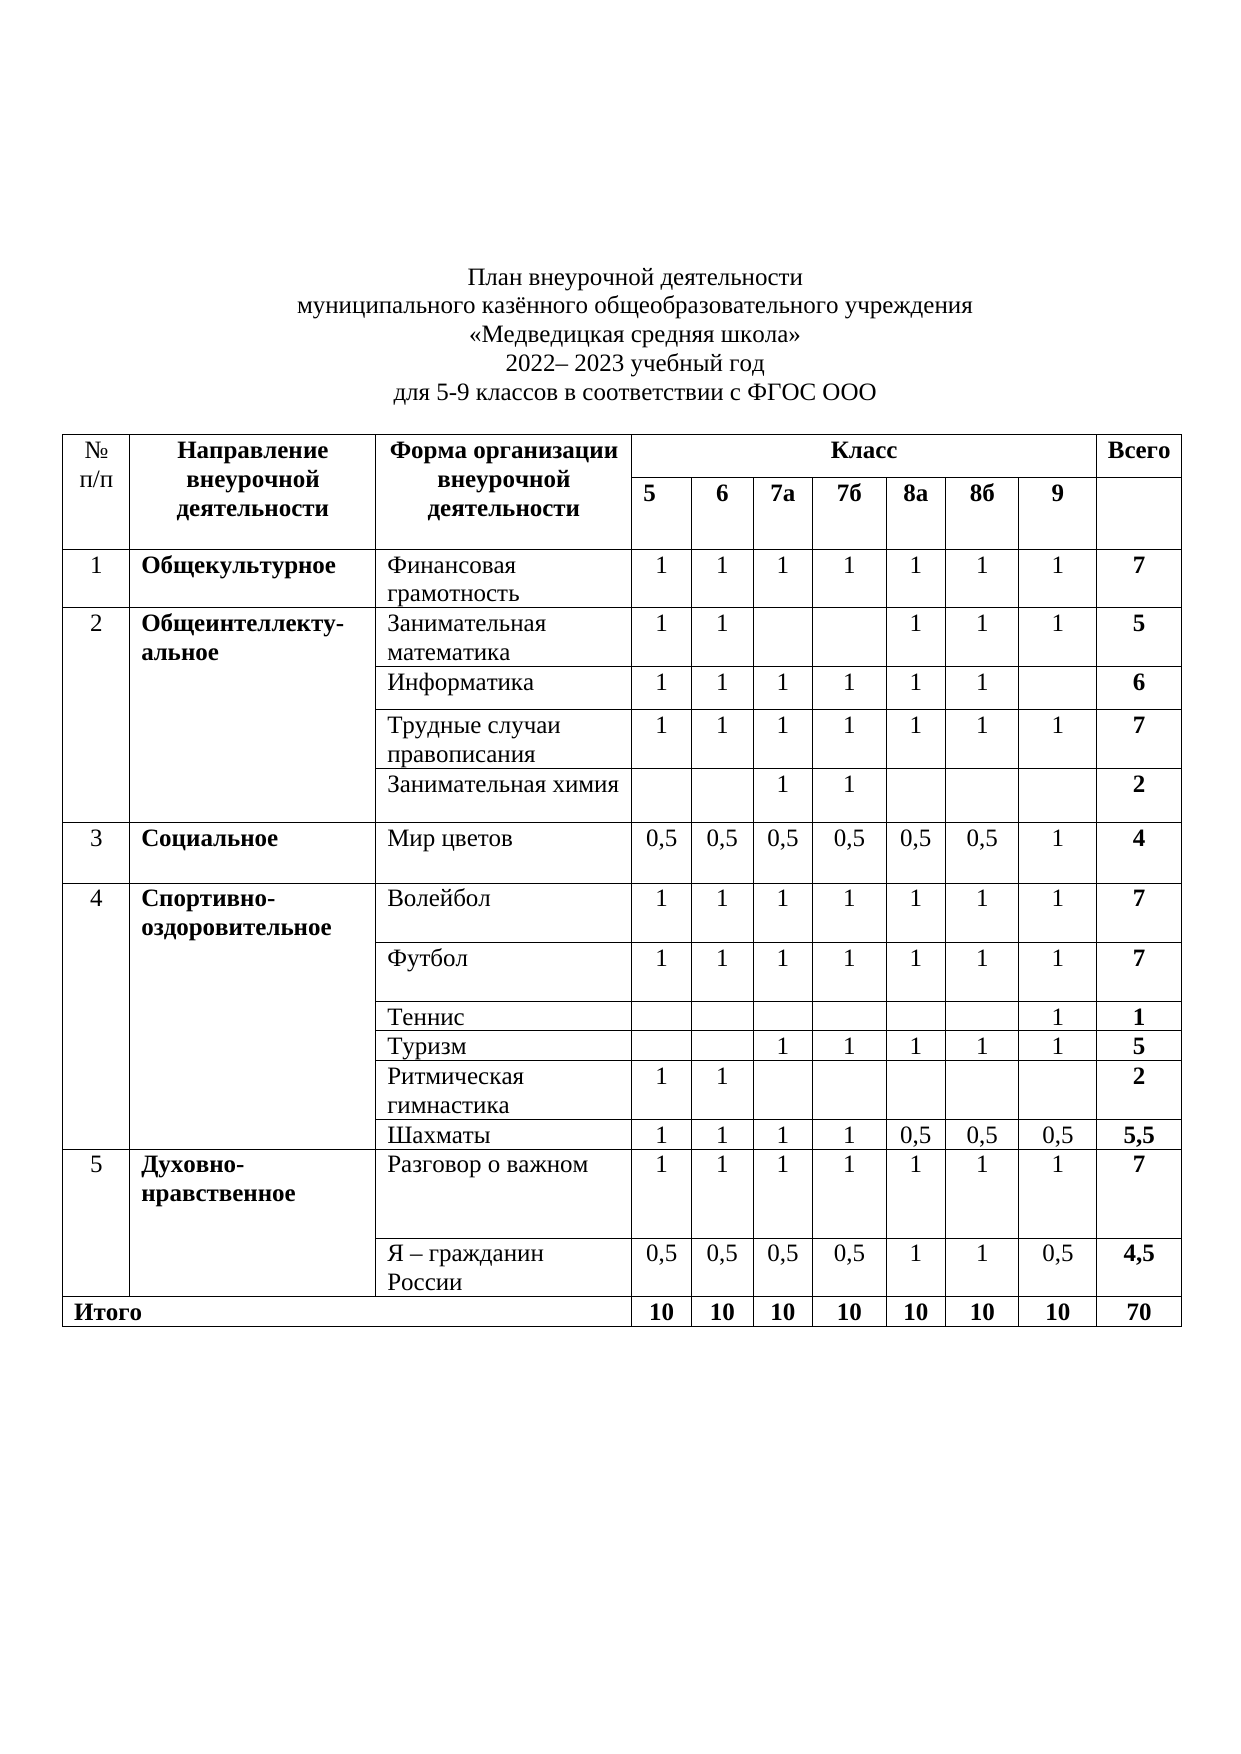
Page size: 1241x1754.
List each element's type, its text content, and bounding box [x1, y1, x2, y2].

table_cell 4 [63, 884, 129, 1148]
table_cell 7 [1097, 550, 1181, 607]
table_cell [946, 1002, 1018, 1030]
table_cell 10 [946, 1297, 1018, 1326]
table_cell 1 [754, 667, 812, 709]
table_cell Занимательная химия [376, 769, 631, 822]
table_cell [754, 1061, 812, 1119]
table_cell 1 [1019, 823, 1096, 882]
table_cell 5 [1097, 608, 1181, 666]
table_cell Я – гражданин России [376, 1239, 631, 1296]
table_cell 6 [692, 478, 753, 549]
table_cell 7а [754, 478, 812, 549]
table_cell Футбол [376, 943, 631, 1001]
table_cell 1 [946, 943, 1018, 1001]
table_cell 70 [1097, 1297, 1181, 1326]
table_cell 1 [887, 667, 945, 709]
table_cell [1019, 769, 1096, 822]
table_cell 10 [887, 1297, 945, 1326]
table_cell 0,5 [1019, 1239, 1096, 1296]
table_cell [887, 1061, 945, 1119]
table_cell 1 [754, 1031, 812, 1060]
table_cell Разговор о важном [376, 1150, 631, 1237]
table_cell 1 [632, 550, 691, 607]
table_cell 4,5 [1097, 1239, 1181, 1296]
table_cell 8а [887, 478, 945, 549]
table_cell [632, 769, 691, 822]
table_cell 1 [887, 884, 945, 942]
table_cell 10 [813, 1297, 886, 1326]
table_cell 0,5 [754, 823, 812, 882]
table_cell 7 [1097, 1150, 1181, 1237]
table_cell Духовно-нравственное [130, 1150, 375, 1296]
table_cell 1 [1019, 1002, 1096, 1030]
table_cell [887, 1002, 945, 1030]
table_cell 1 [946, 710, 1018, 768]
table_cell [1019, 1061, 1096, 1119]
table_cell [946, 769, 1018, 822]
table_cell 4 [1097, 823, 1181, 882]
table_cell 1 [692, 884, 753, 942]
table_cell 7 [1097, 710, 1181, 768]
table_cell 2 [1097, 1061, 1181, 1119]
table_header Всего [1097, 435, 1181, 477]
table_cell 7 [1097, 943, 1181, 1001]
table_cell 0,5 [887, 1120, 945, 1148]
table_cell 1 [813, 710, 886, 768]
table_header № п/п [63, 435, 129, 549]
table_cell 1 [946, 1150, 1018, 1237]
table_cell 1 [887, 943, 945, 1001]
table_cell 0,5 [692, 1239, 753, 1296]
table_cell 1 [1019, 1031, 1096, 1060]
table_cell 1 [946, 667, 1018, 709]
table_cell 5 [63, 1150, 129, 1296]
table_cell 2 [63, 608, 129, 822]
table_cell 5,5 [1097, 1120, 1181, 1148]
table_cell 5 [1097, 1031, 1181, 1060]
table_cell 10 [632, 1297, 691, 1326]
table_cell 1 [692, 1061, 753, 1119]
table_cell 10 [692, 1297, 753, 1326]
table_cell 8б [946, 478, 1018, 549]
table_cell 1 [813, 1120, 886, 1148]
table_cell 1 [813, 884, 886, 942]
table_cell 1 [632, 884, 691, 942]
table_cell [946, 1061, 1018, 1119]
table_cell 2 [1097, 769, 1181, 822]
table_cell 1 [692, 710, 753, 768]
table_header Форма организации внеурочной деятельности [376, 435, 631, 549]
table_cell Занимательная математика [376, 608, 631, 666]
table_cell 0,5 [632, 823, 691, 882]
table_cell 1 [887, 550, 945, 607]
table_cell 1 [692, 1150, 753, 1237]
table_cell [692, 1031, 753, 1060]
table_cell 1 [887, 1031, 945, 1060]
table_cell [1097, 478, 1181, 549]
table_cell 5 [632, 478, 691, 549]
table_cell 1 [754, 1120, 812, 1148]
table_cell 1 [632, 667, 691, 709]
table_cell [632, 1002, 691, 1030]
table_cell 1 [754, 884, 812, 942]
table_cell 1 [887, 1150, 945, 1237]
table_cell Теннис [376, 1002, 631, 1030]
table_cell 1 [887, 1239, 945, 1296]
table_cell 1 [946, 550, 1018, 607]
table_cell 0,5 [813, 1239, 886, 1296]
table_cell [813, 608, 886, 666]
table_cell 1 [946, 1031, 1018, 1060]
text План внеурочной деятельности [74, 262, 1196, 291]
table_cell 1 [1097, 1002, 1181, 1030]
table_cell 1 [887, 710, 945, 768]
table_cell 1 [813, 667, 886, 709]
text муниципального казённого общеобразовательного учреждения [74, 291, 1196, 319]
table_cell [754, 608, 812, 666]
table_cell 0,5 [946, 1120, 1018, 1148]
table_cell 1 [946, 1239, 1018, 1296]
table_cell 1 [632, 710, 691, 768]
table_cell 1 [813, 769, 886, 822]
table_cell 0,5 [1019, 1120, 1096, 1148]
table_cell 9 [1019, 478, 1096, 549]
table_cell [887, 769, 945, 822]
table_cell 1 [1019, 710, 1096, 768]
table_cell [632, 1031, 691, 1060]
table_cell 1 [1019, 884, 1096, 942]
table_cell Спортивно- оздоровительное [130, 884, 375, 1148]
table_cell 7б [813, 478, 886, 549]
table_cell 1 [692, 608, 753, 666]
table_header Направление внеурочной деятельности [130, 435, 375, 549]
table_cell 1 [632, 1061, 691, 1119]
table_cell 0,5 [887, 823, 945, 882]
table_header Класс [632, 435, 1096, 477]
table_cell 1 [946, 884, 1018, 942]
table_cell 1 [632, 1120, 691, 1148]
table_cell Ритмическая гимнастика [376, 1061, 631, 1119]
table_cell 1 [946, 608, 1018, 666]
table_cell 1 [692, 667, 753, 709]
table_cell [754, 1002, 812, 1030]
table_cell 1 [1019, 1150, 1096, 1237]
table_cell Финансовая грамотность [376, 550, 631, 607]
table_cell Шахматы [376, 1120, 631, 1148]
table_cell [813, 1061, 886, 1119]
table_cell 1 [754, 943, 812, 1001]
table_cell 1 [1019, 608, 1096, 666]
text для 5-9 классов в соответствии с ФГОС ООО [74, 377, 1196, 406]
table_cell 1 [632, 1150, 691, 1237]
table_cell [1019, 667, 1096, 709]
table_cell 1 [692, 550, 753, 607]
table_cell [692, 769, 753, 822]
table_cell 0,5 [632, 1239, 691, 1296]
table_cell 0,5 [946, 823, 1018, 882]
table_cell Общекультурное [130, 550, 375, 607]
table_cell 1 [754, 550, 812, 607]
table_cell 0,5 [692, 823, 753, 882]
table_cell 1 [632, 608, 691, 666]
table_cell 1 [813, 1150, 886, 1237]
table_cell Итого [63, 1297, 631, 1326]
table_cell 1 [632, 943, 691, 1001]
table_cell 1 [1019, 943, 1096, 1001]
table_cell 0,5 [813, 823, 886, 882]
table_cell 1 [887, 608, 945, 666]
table_cell 1 [692, 1120, 753, 1148]
table_cell 7 [1097, 884, 1181, 942]
text 2022– 2023 учебный год [74, 348, 1196, 377]
table_cell Трудные случаи правописания [376, 710, 631, 768]
table_cell 1 [754, 769, 812, 822]
table_cell 1 [63, 550, 129, 607]
table_cell 1 [1019, 550, 1096, 607]
table_cell 1 [813, 550, 886, 607]
table_cell 6 [1097, 667, 1181, 709]
table_cell [692, 1002, 753, 1030]
table_cell 1 [692, 943, 753, 1001]
table_cell 3 [63, 823, 129, 882]
text «Медведицкая средняя школа» [74, 319, 1196, 348]
table_cell 10 [1019, 1297, 1096, 1326]
table_cell 10 [754, 1297, 812, 1326]
table_cell 1 [754, 710, 812, 768]
table_cell 1 [754, 1150, 812, 1237]
table_cell Общеинтеллекту-альное [130, 608, 375, 822]
table_cell Туризм [376, 1031, 631, 1060]
table_cell 1 [813, 943, 886, 1001]
table_cell Социальное [130, 823, 375, 882]
table_cell 0,5 [754, 1239, 812, 1296]
table_cell Волейбол [376, 884, 631, 942]
table_cell 1 [813, 1031, 886, 1060]
table_cell [813, 1002, 886, 1030]
table_cell Мир цветов [376, 823, 631, 882]
table_cell Информатика [376, 667, 631, 709]
